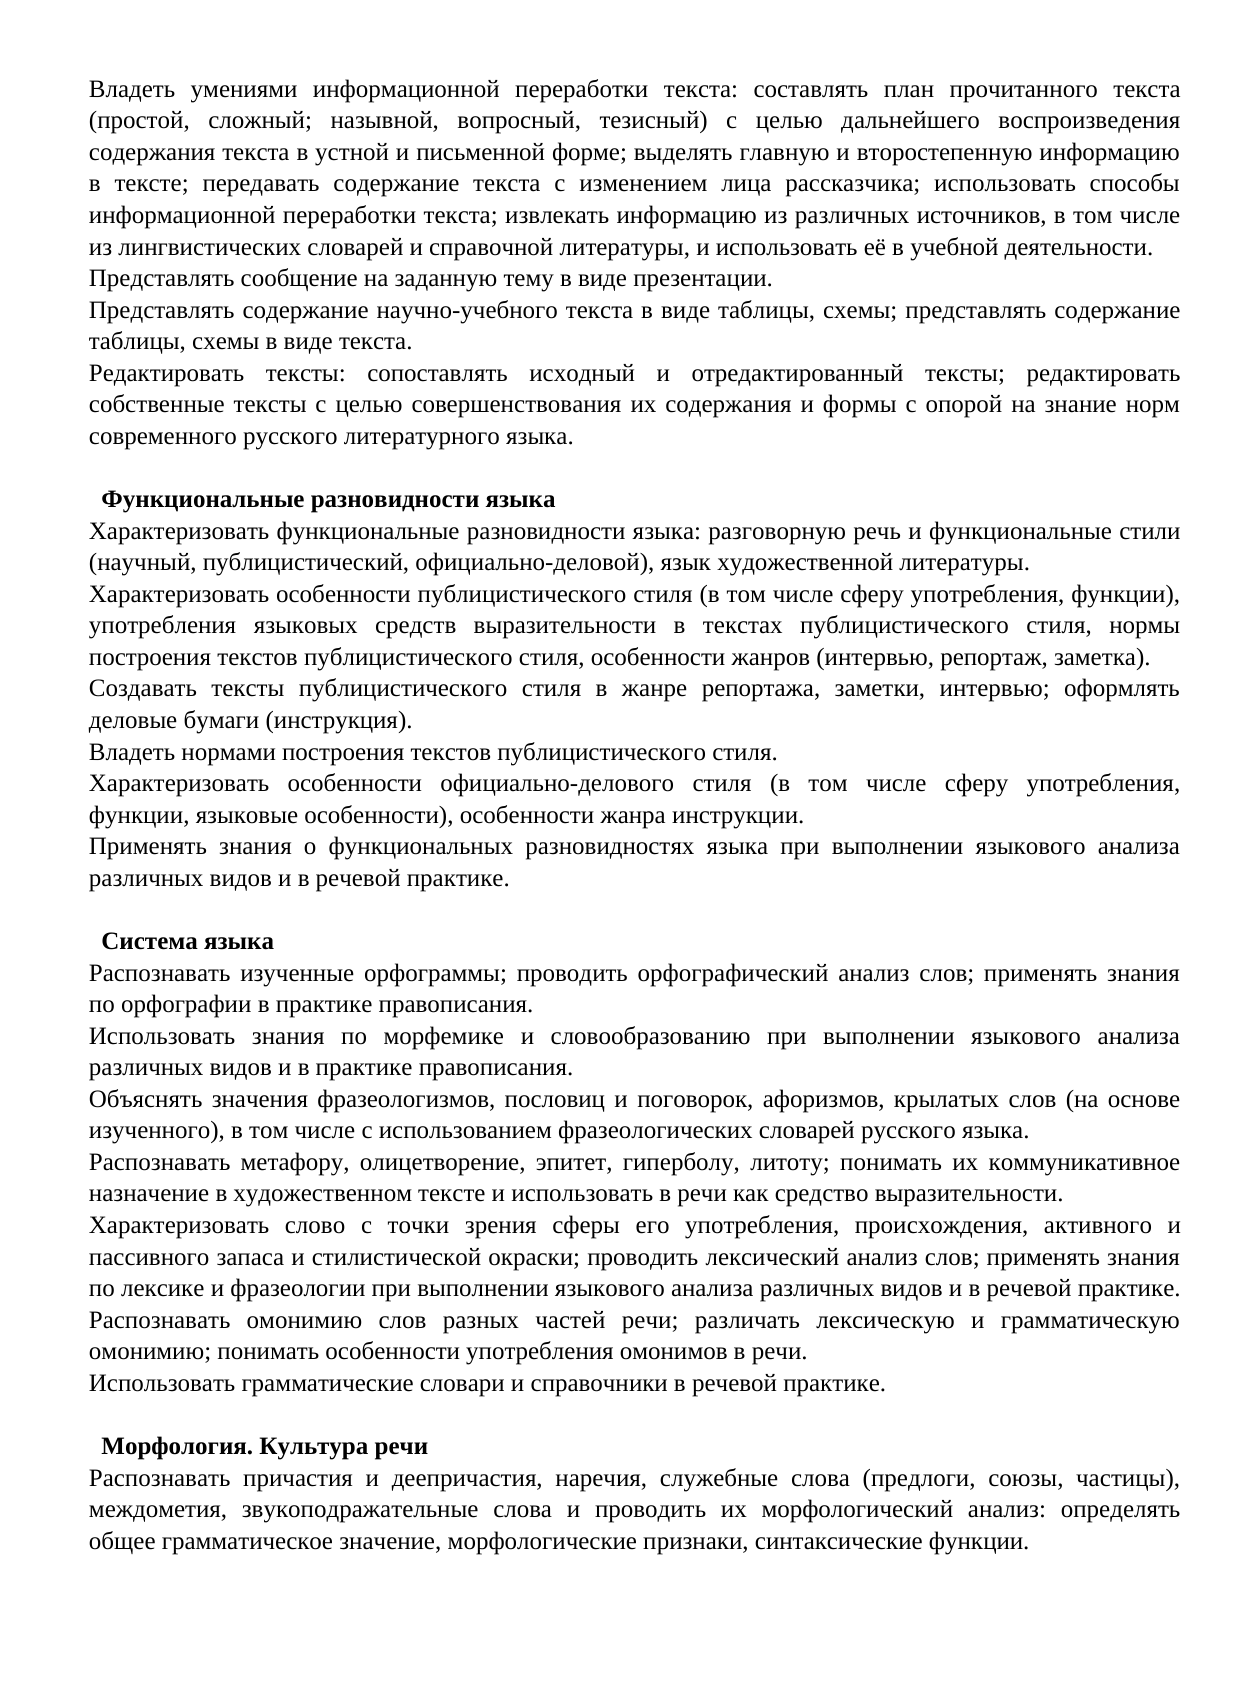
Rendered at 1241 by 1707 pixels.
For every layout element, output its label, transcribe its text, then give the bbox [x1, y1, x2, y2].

text Морфология. Культура речи [101, 1431, 1181, 1460]
text Распознавать метафору, олицетворение, эпитет, гиперболу, литоту; понимать их коммуникативное назначение в художественном тексте и использовать в речи как средство выразительности. [89, 1147, 1181, 1207]
text Характеризовать слово с точки зрения сферы его употреб­ления, происхождения, активного и пассивного запаса и стилистической окраски; проводить лексический анализ слов; применять знания по лексике и фразеологии при выполнении языкового анализа различных видов и в речевой практике. [89, 1210, 1181, 1302]
text Владеть нормами построения текстов публицистического стиля. [89, 737, 1181, 765]
text Характеризовать особенности публицистического стиля (в том числе сферу употребления, функции), употребления языковых средств выразительности в текстах публицистического стиля, нормы построения текстов публицистического стиля, особенности жанров (интервью, репортаж, заметка). [89, 579, 1181, 671]
text Редактировать тексты: сопоставлять исходный и отредактированный тексты; редактировать собственные тексты с целью совершенствования их содержания и формы с опорой на знание норм современного русского литературного языка. [89, 358, 1181, 450]
text Характеризовать функциональные разновидности языка: разговорную речь и функциональные стили (научный, публицистический, официально-деловой), язык художественной литературы. [89, 516, 1181, 576]
text Использовать знания по морфемике и словообразованию при выполнении языкового анализа различных видов и в практике правописания. [89, 1021, 1181, 1081]
text Создавать тексты публицистического стиля в жанре репортажа, заметки, интервью; оформлять деловые бумаги (инструкция). [89, 673, 1181, 734]
text Распознавать изученные орфограммы; проводить орфографический анализ слов; применять знания по орфографии в практике правописания. [89, 958, 1181, 1018]
text Представлять содержание научно-учебного текста в виде таблицы, схемы; представлять содержание таблицы, схемы в виде текста. [89, 295, 1181, 355]
text Применять знания о функциональных разновидностях языка при выполнении языкового анализа различных видов и в речевой практике. [89, 831, 1181, 892]
text Функциональные разновидности языка [101, 484, 1181, 513]
text Распознавать омонимию слов разных частей речи; различать лексическую и грамматическую омонимию; понимать особенности употребления омонимов в речи. [89, 1305, 1181, 1365]
text Характеризовать особенности официально-делового стиля (в том числе сферу употребления, функции, языковые особенности), особенности жанра инструкции. [89, 768, 1181, 828]
text Система языка [101, 926, 1181, 955]
text Представлять сообщение на заданную тему в виде презентации. [89, 263, 1181, 292]
text Владеть умениями информационной переработки текста: составлять план прочитанного текста (простой, сложный; назывной, вопросный, тезисный) с целью дальнейшего воспроизведения содержания текста в устной и письменной форме; выделять главную и второстепенную информацию в тексте; передавать содержание текста с изменением лица рассказчика; использовать способы информационной переработки текста; извлекать информацию из различных источников, в том числе из лингвистических словарей и справочной литературы, и использовать её в учебной деятельности. [89, 74, 1181, 260]
text Использовать грамматические словари и справочники в речевой практике. [89, 1368, 1181, 1397]
text Распознавать причастия и деепричастия, наречия, служебные слова (предлоги, союзы, частицы), междометия, звукоподражательные слова и проводить их морфологический анализ: определять общее грамматическое значение, морфологические признаки, синтаксические функции. [89, 1463, 1181, 1554]
text Объяснять значения фразеологизмов, пословиц и поговорок, афоризмов, крылатых слов (на основе изученного), в том числе с использованием фразеологических словарей русского языка. [89, 1084, 1181, 1144]
